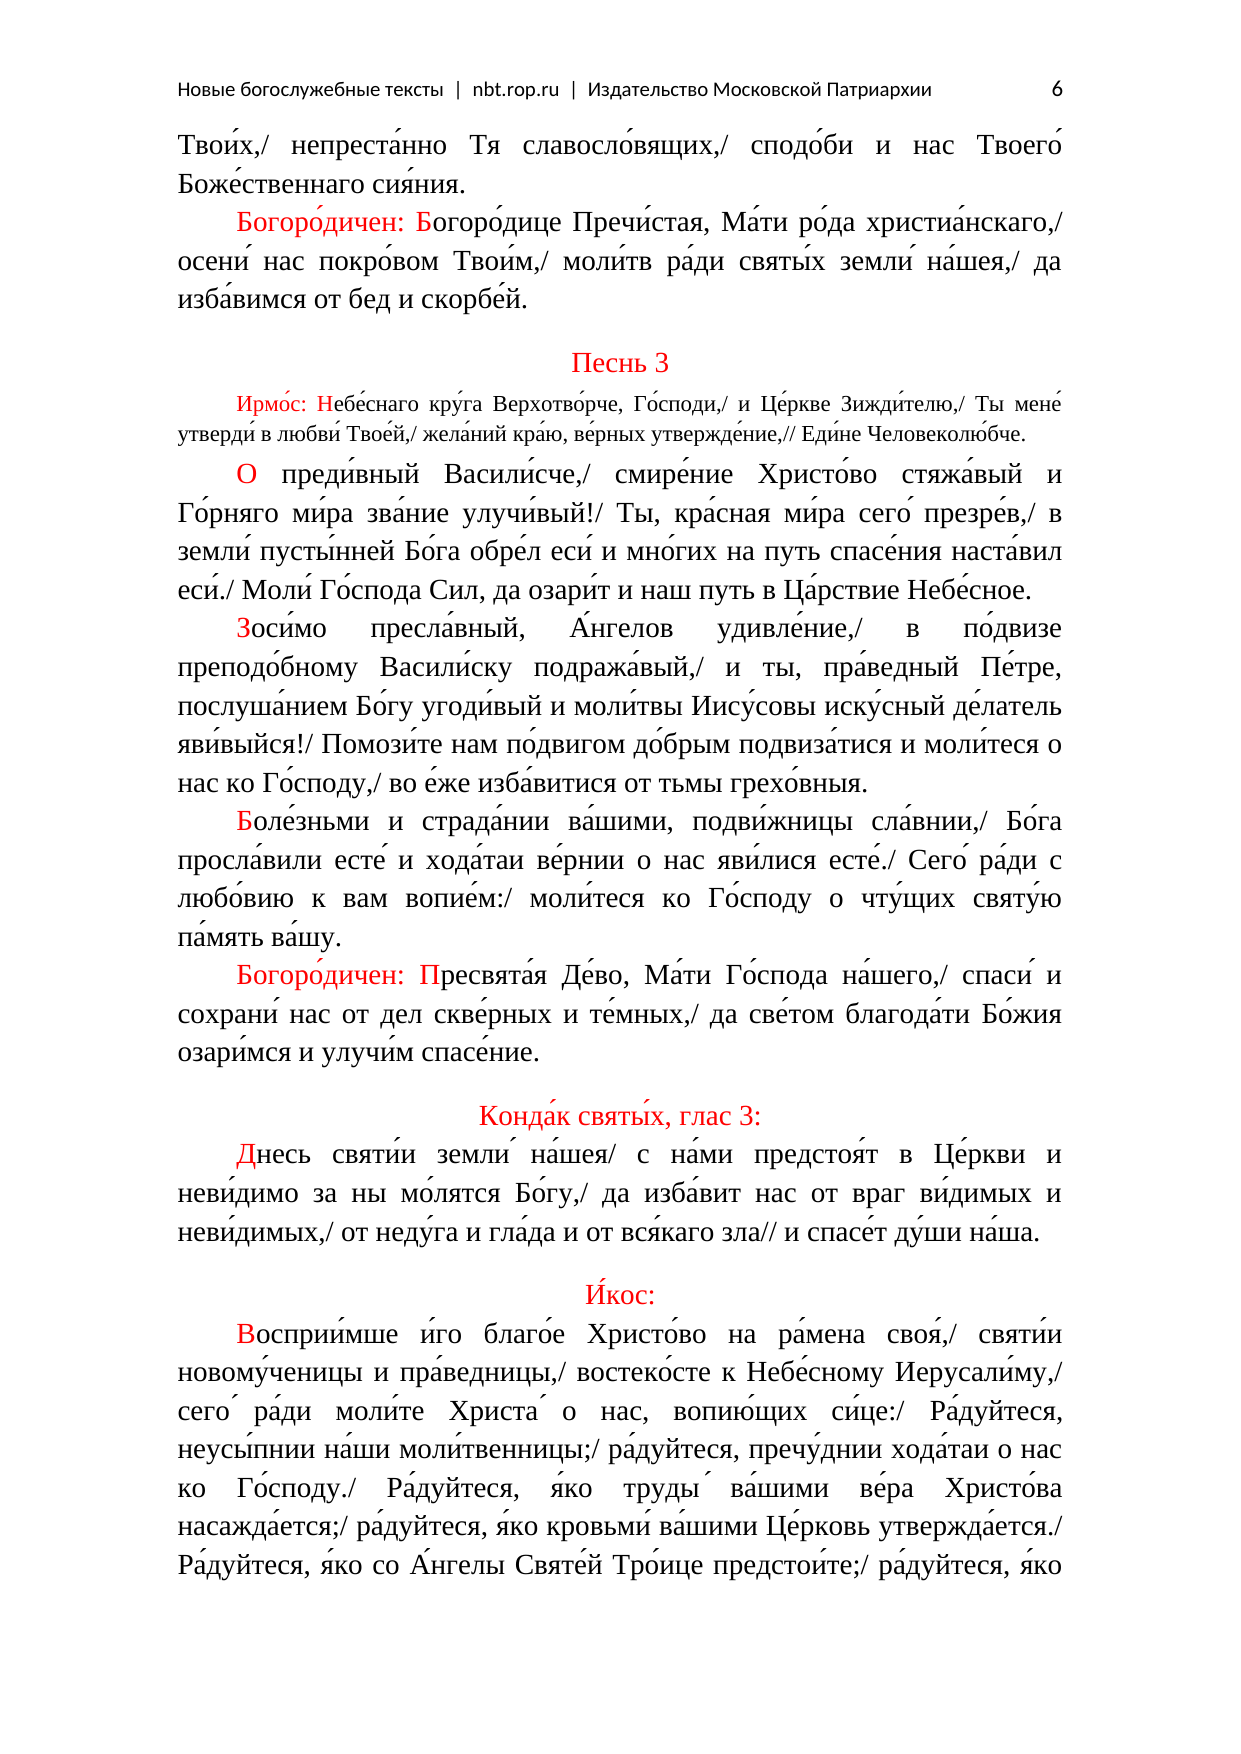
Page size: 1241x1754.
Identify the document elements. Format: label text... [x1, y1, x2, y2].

text Днесь святи́и земли́ на́шея/ с на́ми предстоя́т в Це́ркви и неви́димо за ны мо́лятся Бо́гу,/ да изба́вит нас от враг ви́димых и неви́димых,/ от неду́га и гла́да и от вся́каго зла// и спасе́т ду́ши на́ша. [177, 1137, 1063, 1247]
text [177, 1316, 1063, 1581]
text Зоси́мо пресла́вный, А́нгелов удивле́ние,/ в по́двизе преподо́бному Васили́ску подража́вый,/ и ты, пра́ведный Пе́тре, послуша́нием Бо́гу угоди́вый и моли́твы Иису́совы иску́сный де́латель яви́выйся!/ Помози́те нам по́двигом до́брым подвиза́тися и моли́теся о нас ко Го́споду,/ во е́же изба́витися от тьмы грехо́вныя. [177, 611, 1063, 798]
text Песнь 3 [177, 345, 1063, 378]
text Богоро́дичен: Пресвята́я Де́во, Ма́ти Го́спода на́шего,/ спаси́ и сохрани́ нас от дел скве́рных и те́мных,/ да све́том благода́ти Бо́жия озари́мся и улучи́м спасе́ние. [177, 957, 1063, 1068]
text О преди́вный Васили́сче,/ смире́ние Христо́во стяжа́вый и Го́рняго ми́ра зва́ние улучи́вый!/ Ты, кра́сная ми́ра сего́ презре́в,/ в земли́ пусты́нней Бо́га обре́л еси́ и мно́гих на путь спасе́ния наста́вил еси́./ Моли́ Го́спода Сил, да озари́т и наш путь в Ца́рствие Небе́сное. [177, 456, 1063, 606]
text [177, 127, 1063, 199]
text Ирмо́с: Небе́снаго кру́га Верхотво́рче, Го́споди,/ и Це́ркве Зижди́телю,/ Ты мене́ утверди́ в любви́ Твое́й,/ жела́ний кра́ю, ве́рных утвержде́ние,// Еди́не Человеколю́бче. [177, 390, 1063, 446]
text И́кос: [177, 1277, 1063, 1311]
text Богоро́дичен: Богоро́дице Пречи́стая, Ма́ти ро́да христиа́нскаго,/ осени́ нас покро́вом Твои́м,/ моли́тв ра́ди святы́х земли́ на́шея,/ да изба́вимся от бед и скорбе́й. [177, 204, 1063, 315]
text Боле́зньми и страда́нии ва́шими, подви́жницы сла́внии,/ Бо́га просла́вили есте́ и хода́таи ве́рнии о нас яви́лися есте́./ Сего́ ра́ди с любо́вию к вам вопие́м:/ моли́теся ко Го́споду о чту́щих святу́ю па́мять ва́шу. [177, 803, 1063, 952]
text Конда́к святы́х, глас 3: [177, 1098, 1063, 1132]
